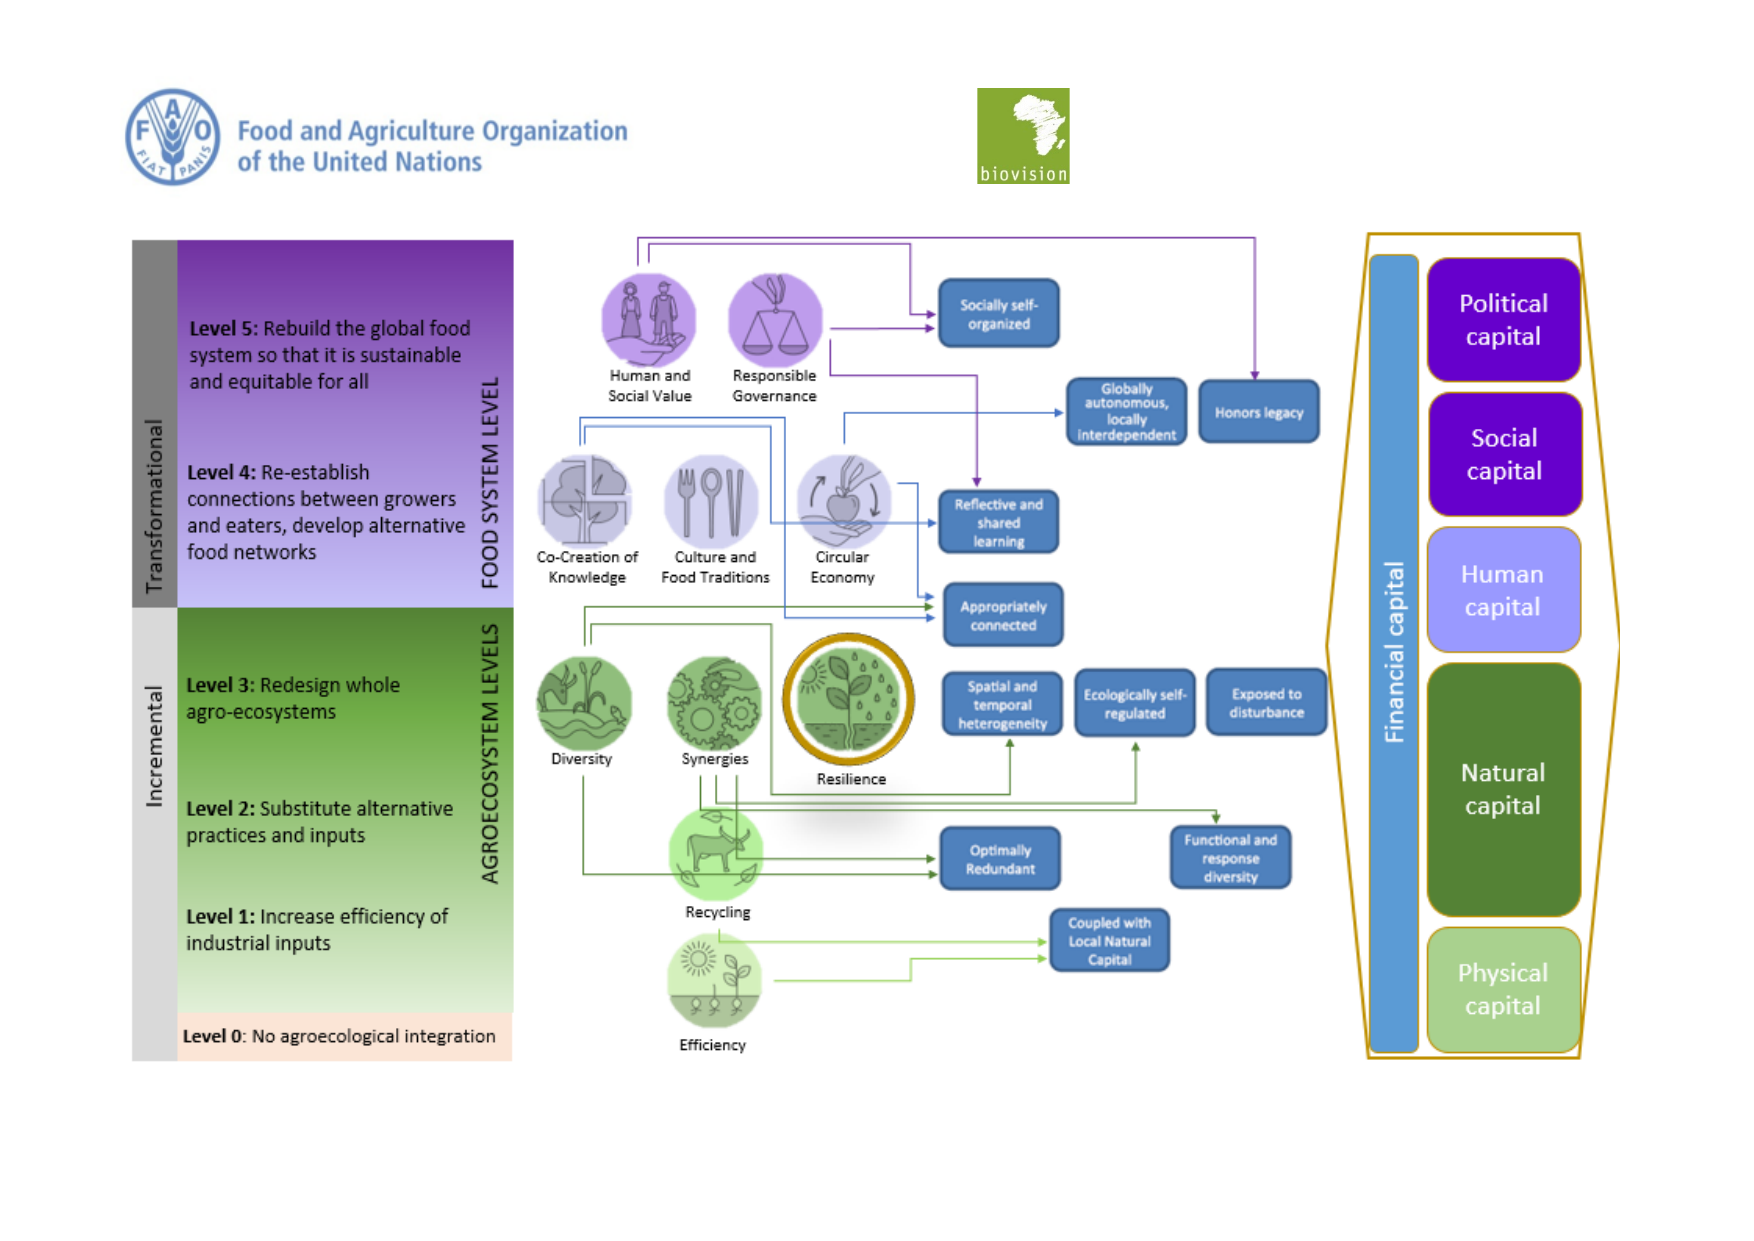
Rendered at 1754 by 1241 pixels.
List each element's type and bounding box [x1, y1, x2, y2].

picture [977, 88, 1070, 184]
picture [123, 220, 1620, 1063]
